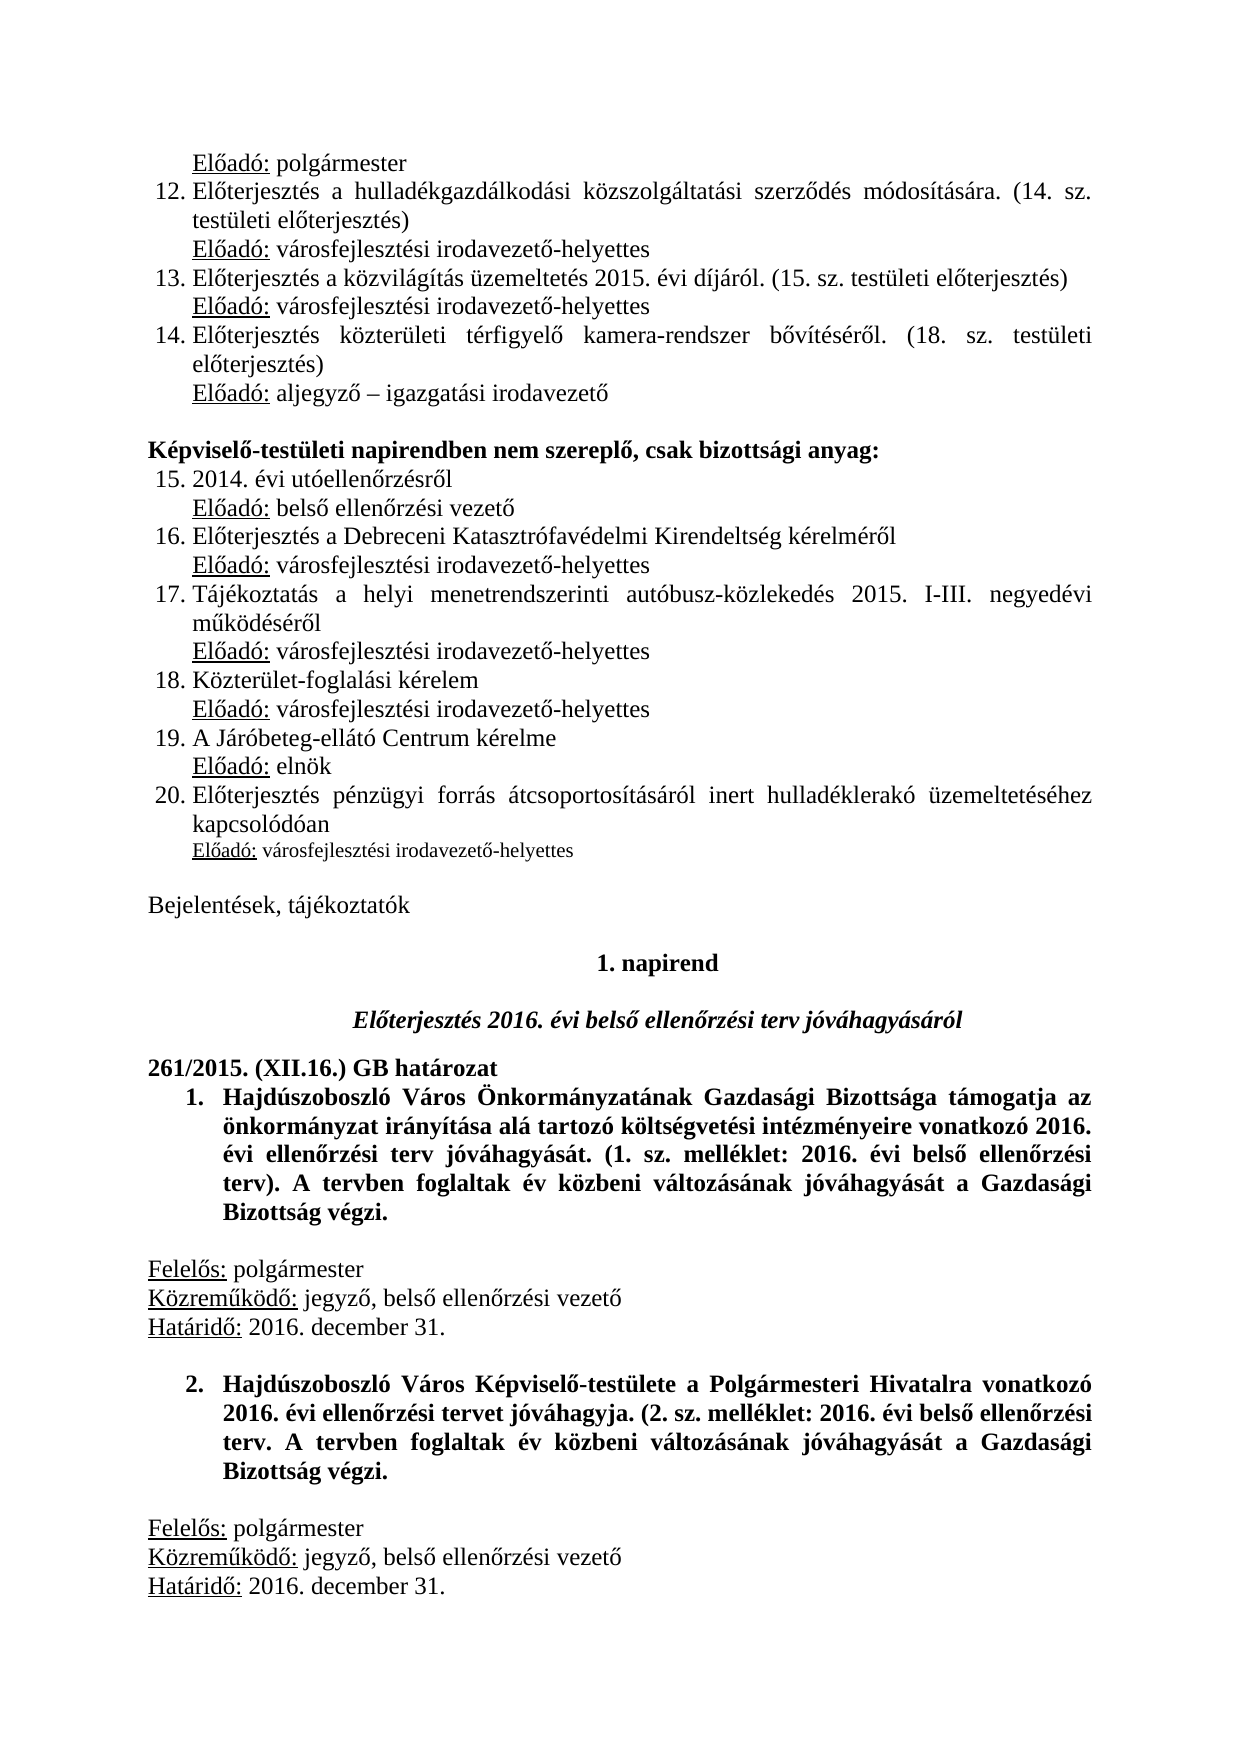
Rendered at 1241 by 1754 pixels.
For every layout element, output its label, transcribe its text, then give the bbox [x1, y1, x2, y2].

list Előadó: elnök [192, 751, 1093, 780]
list Előterjesztés a közvilágítás üzemeltetés 2015. évi díjáról. (15. sz. testületi előterjesztés) [154, 263, 1093, 291]
list Hajdúszoboszló Város Képviselő-testülete a Polgármesteri Hivatalra vonatkozó 2016. évi ellenőrzési tervet jóváhagyja. (2. sz. melléklet: 2016. évi belső ellenőrzési terv. A tervben foglaltak év közbeni változásának jóváhagyását a Gazdasági Bizottság végzi. [185, 1369, 1093, 1484]
text Előadó: városfejlesztési irodavezető-helyettes [192, 291, 1093, 320]
list 1. napirend [223, 948, 1093, 977]
text 261/2015. (XII.16.) GB határozat [148, 1053, 1093, 1082]
text Felelős: polgármester [148, 1513, 1093, 1542]
text Közreműködő: jegyző, belső ellenőrzési vezető [148, 1283, 1093, 1312]
list Hajdúszoboszló Város Önkormányzatának Gazdasági Bizottsága támogatja az önkormányzat irányítása alá tartozó költségvetési intézményeire vonatkozó 2016. évi ellenőrzési terv jóváhagyását. (1. sz. melléklet: 2016. évi belső ellenőrzési terv). A tervben foglaltak év közbeni változásának jóváhagyását a Gazdasági Bizottság végzi. [185, 1082, 1093, 1226]
list A Járóbeteg-ellátó Centrum kérelme [154, 723, 1093, 751]
text Bejelentések, tájékoztatók [148, 890, 1093, 919]
text Előadó: városfejlesztési irodavezető-helyettes [192, 234, 1093, 263]
list Előterjesztés a hulladékgazdálkodási közszolgáltatási szerződés módosítására. (14. sz. testületi előterjesztés) [154, 176, 1093, 234]
list Előadó: belső ellenőrzési vezető [192, 493, 1093, 521]
list 2014. évi utóellenőrzésről [154, 464, 1093, 493]
text Határidő: 2016. december 31. [148, 1312, 1093, 1341]
list Tájékoztatás a helyi menetrendszerinti autóbusz-közlekedés 2015. I-III. negyedévi működéséről [154, 579, 1093, 636]
text Közreműködő: jegyző, belső ellenőrzési vezető [148, 1542, 1093, 1571]
list Előterjesztés pénzügyi forrás átcsoportosításáról inert hulladéklerakó üzemeltetéséhez kapcsolódóan [154, 780, 1093, 838]
list Előadó: városfejlesztési irodavezető-helyettes [192, 636, 1093, 665]
list Előadó: városfejlesztési irodavezető-helyettes [192, 694, 1093, 723]
list Előadó: városfejlesztési irodavezető-helyettes [192, 838, 1093, 862]
text Határidő: 2016. december 31. [148, 1571, 1093, 1599]
text Előadó: aljegyző – igazgatási irodavezető [192, 378, 1093, 406]
list Előadó: városfejlesztési irodavezető-helyettes [192, 550, 1093, 579]
list Közterület-foglalási kérelem [154, 665, 1093, 694]
text Felelős: polgármester [148, 1254, 1093, 1283]
list Előterjesztés közterületi térfigyelő kamera-rendszer bővítéséről. (18. sz. testületi előterjesztés) [154, 320, 1093, 378]
text Képviselő-testületi napirendben nem szereplő, csak bizottsági anyag: [148, 435, 1093, 464]
text Előadó: polgármester [192, 148, 1093, 176]
list Előterjesztés a Debreceni Katasztrófavédelmi Kirendeltség kérelméről [154, 521, 1093, 550]
text Előterjesztés 2016. évi belső ellenőrzési terv jóváhagyásáról [223, 1005, 1093, 1034]
